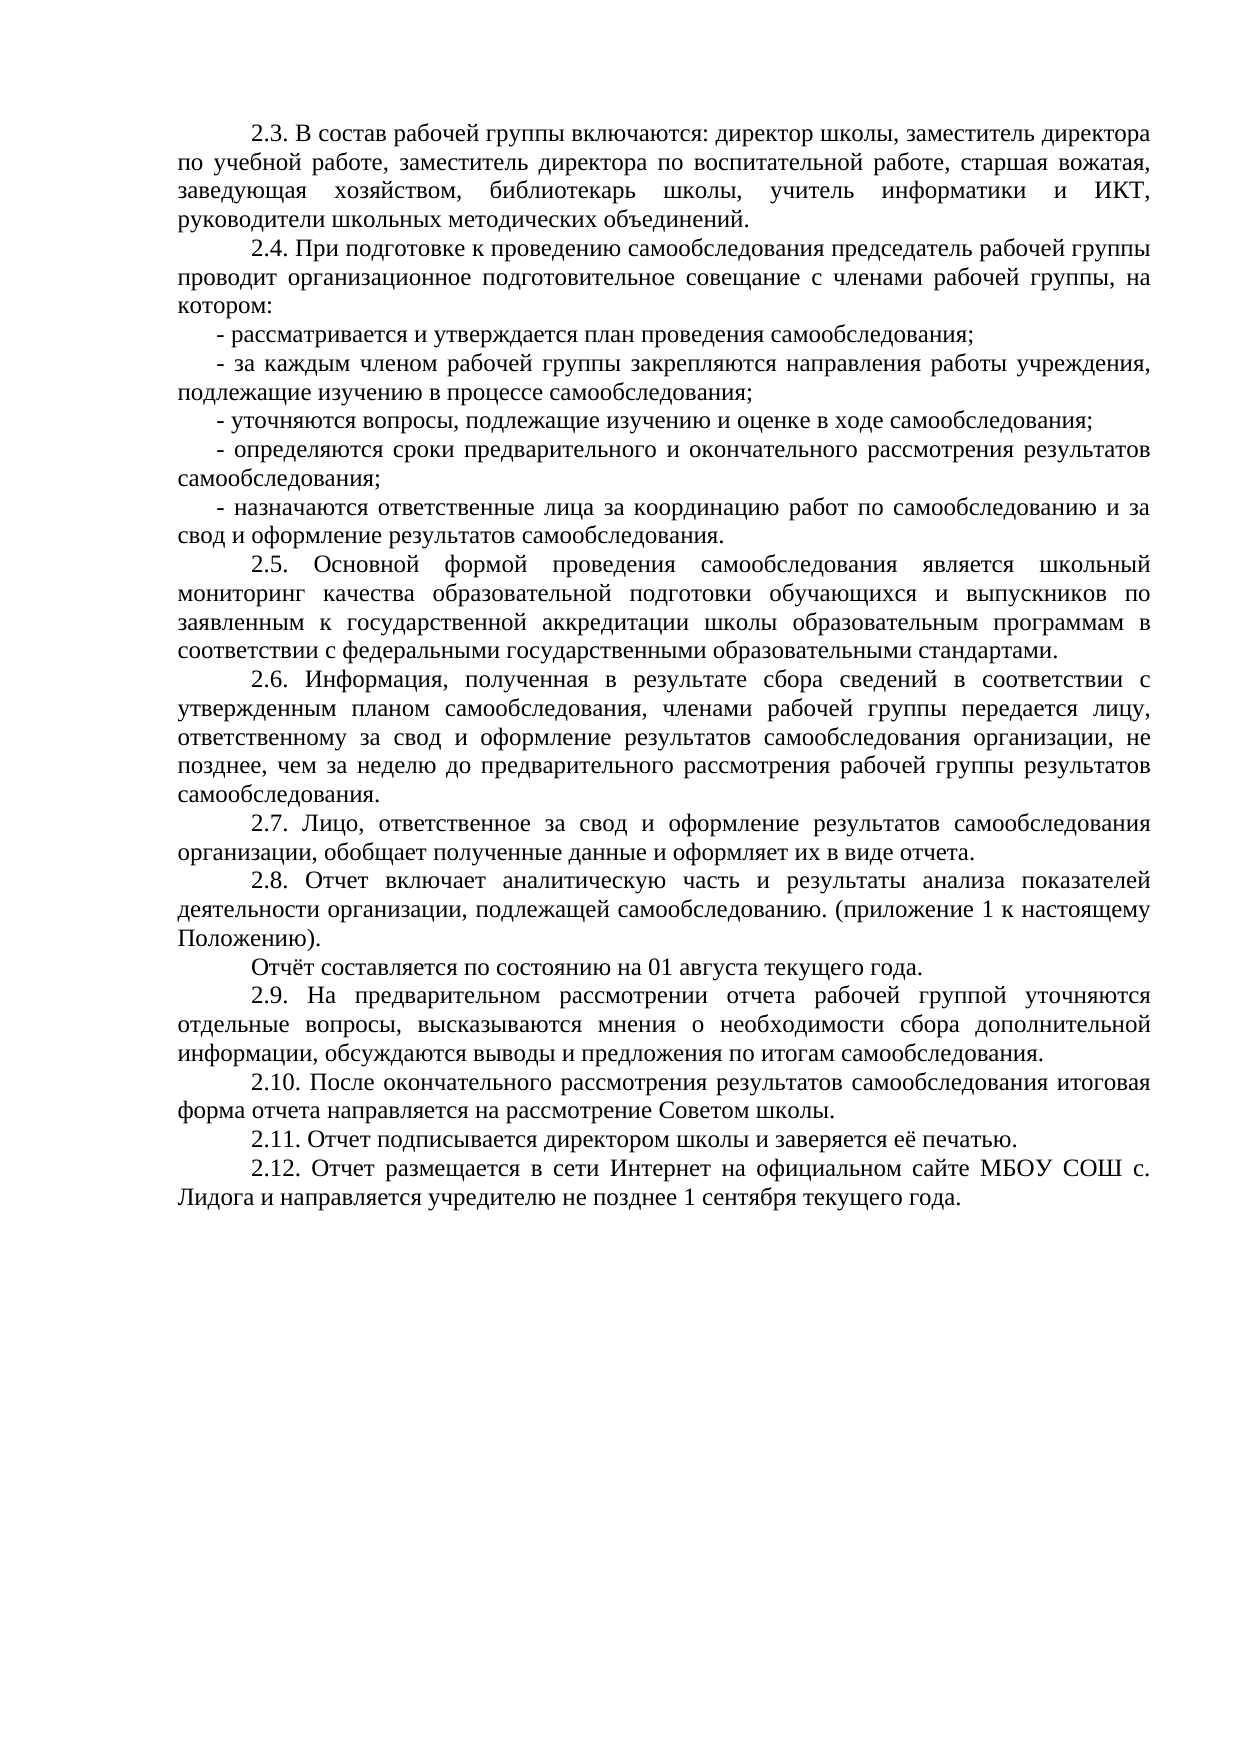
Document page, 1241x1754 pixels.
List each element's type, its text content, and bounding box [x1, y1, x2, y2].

text Отчёт составляется по состоянию на 01 августа текущего года. [177, 952, 1152, 981]
text - рассматривается и утверждается план проведения самообследования; [177, 319, 1152, 348]
text - определяются сроки предварительного и окончательного рассмотрения результатов самообследования; [177, 434, 1152, 492]
text 2.12. Отчет размещается в сети Интернет на официальном сайте МБОУ СОШ с. Лидога и направляется учредителю не позднее 1 сентября текущего года. [177, 1153, 1152, 1211]
text - за каждым членом рабочей группы закрепляются направления работы учреждения, подлежащие изучению в процессе самообследования; [177, 348, 1152, 406]
text 2.9. На предварительном рассмотрении отчета рабочей группой уточняются отдельные вопросы, высказываются мнения о необходимости сбора дополнительной информации, обсуждаются выводы и предложения по итогам самообследования. [177, 981, 1152, 1067]
text 2.5. Основной формой проведения самообследования является школьный мониторинг качества образовательной подготовки обучающихся и выпускников по заявленным к государственной аккредитации школы образовательным программам в соответствии с федеральными государственными образовательными стандартами. [177, 549, 1152, 664]
text 2.3. В состав рабочей группы включаются: директор школы, заместитель директора по учебной работе, заместитель директора по воспитательной работе, старшая вожатая, заведующая хозяйством, библиотекарь школы, учитель информатики и ИКТ, руководители школьных методических объединений. [177, 118, 1152, 233]
text - уточняются вопросы, подлежащие изучению и оценке в ходе самообследования; [177, 406, 1152, 434]
text 2.10. После окончательного рассмотрения результатов самообследования итоговая форма отчета направляется на рассмотрение Советом школы. [177, 1067, 1152, 1124]
text 2.11. Отчет подписывается директором школы и заверяется её печатью. [177, 1124, 1152, 1153]
text 2.7. Лицо, ответственное за свод и оформление результатов самообследования организации, обобщает полученные данные и оформляет их в виде отчета. [177, 808, 1152, 866]
text 2.8. Отчет включает аналитическую часть и результаты анализа показателей деятельности организации, подлежащей самообследованию. (приложение 1 к настоящему Положению). [177, 866, 1152, 952]
text 2.4. При подготовке к проведению самообследования председатель рабочей группы проводит организационное подготовительное совещание с членами рабочей группы, на котором: [177, 233, 1152, 319]
text 2.6. Информация, полученная в результате сбора сведений в соответствии с утвержденным планом самообследования, членами рабочей группы передается лицу, ответственному за свод и оформление результатов самообследования организации, не позднее, чем за неделю до предварительного рассмотрения рабочей группы результатов самообследования. [177, 664, 1152, 808]
text - назначаются ответственные лица за координацию работ по самообследованию и за свод и оформление результатов самообследования. [177, 492, 1152, 549]
